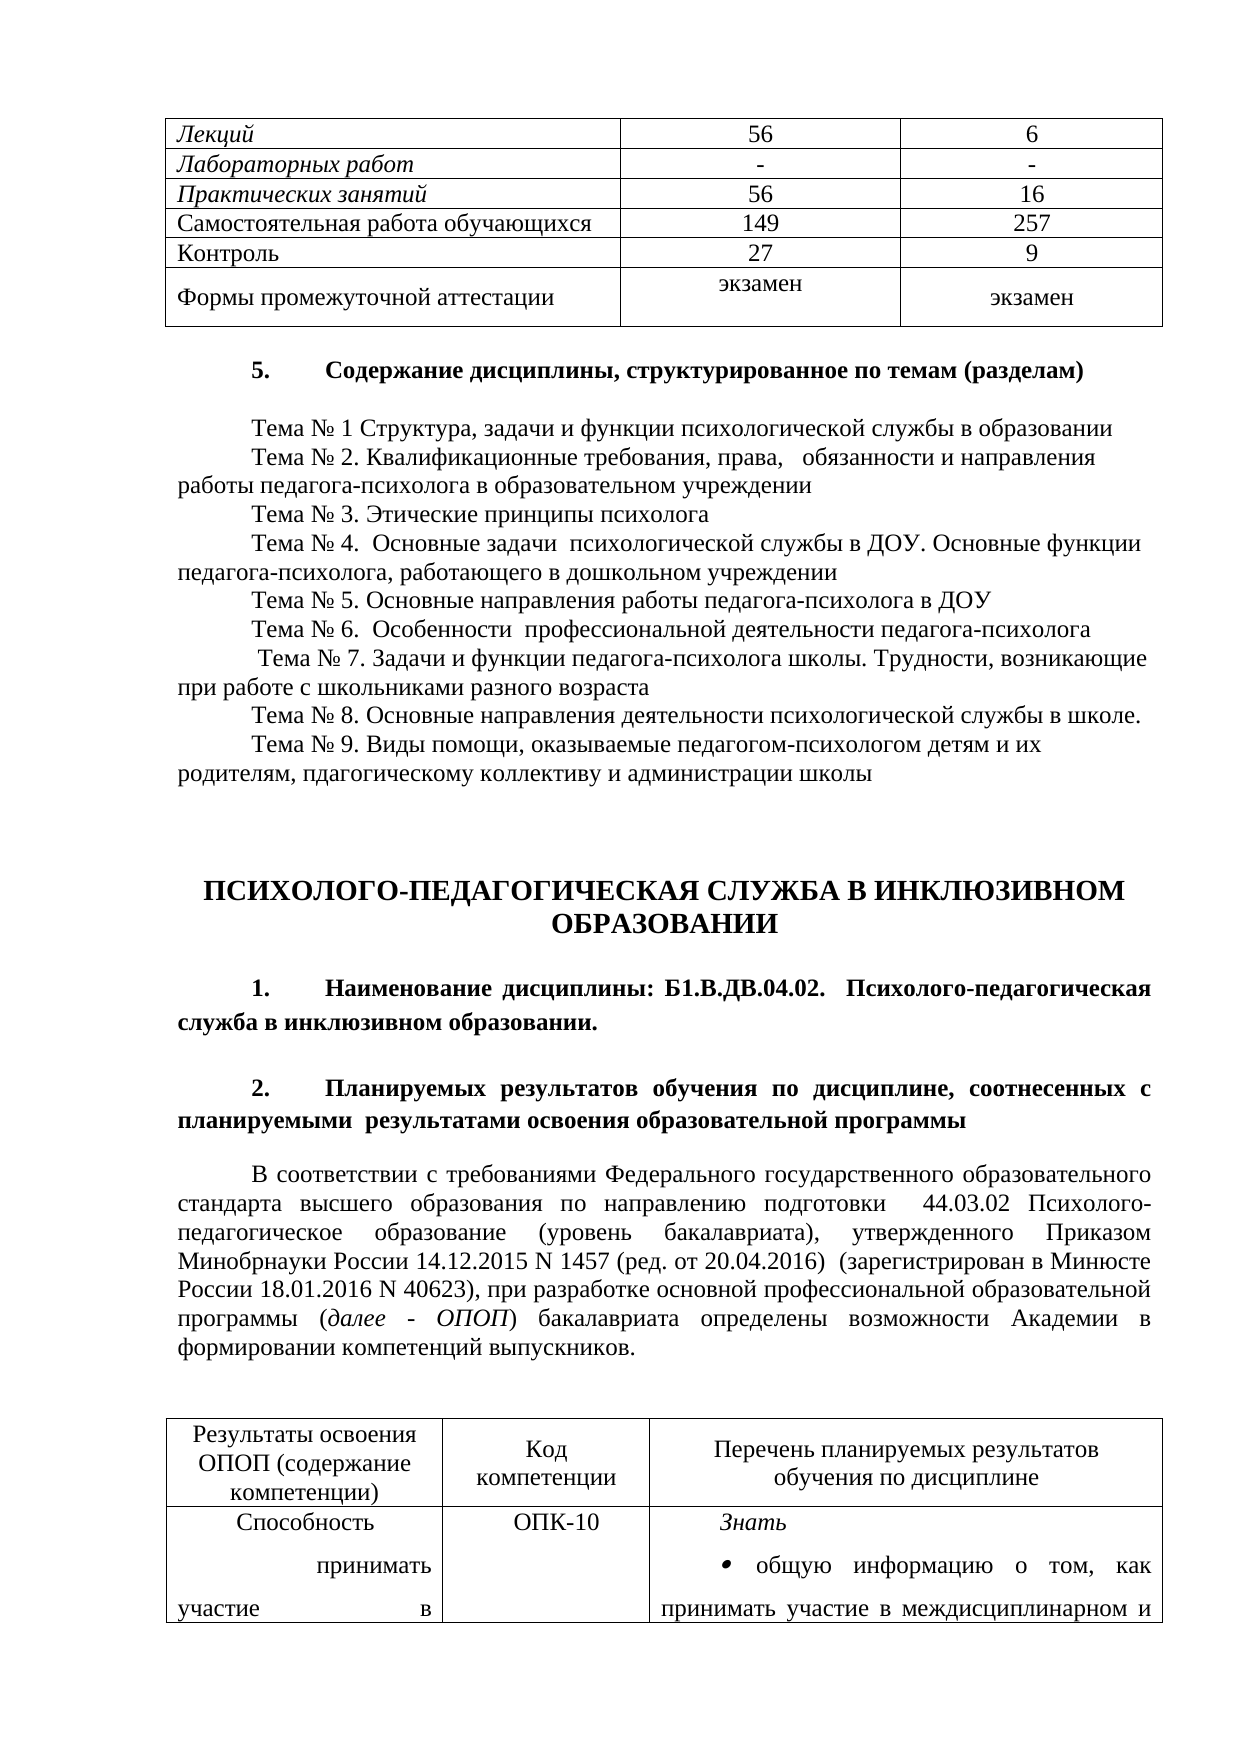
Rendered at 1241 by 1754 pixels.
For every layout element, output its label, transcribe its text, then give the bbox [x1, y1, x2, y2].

text Тема № 4. Основные задачи психологической службы в ДОУ. Основные функции педагога-психолога, работающего в дошкольном учреждении [177, 528, 1152, 585]
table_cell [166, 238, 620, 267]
text Тема № 7. Задачи и функции педагога-психолога школы. Трудности, возникающие при работе с школьниками разного возраста [177, 643, 1152, 700]
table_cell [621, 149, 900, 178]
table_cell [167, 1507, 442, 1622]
text Тема № 9. Виды помощи, оказываемые педагогом-психологом детям и их родителям, пдагогическому коллективу и администрации школы [177, 729, 1152, 787]
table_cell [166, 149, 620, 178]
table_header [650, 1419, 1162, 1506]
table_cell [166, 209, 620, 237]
list Планируемых результатов обучения по дисциплине, соотнесенных с планируемыми результатами освоения образовательной программы [177, 1073, 1152, 1134]
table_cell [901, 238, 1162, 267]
text ПСИХОЛОГО-ПЕДАГОГИЧЕСКАЯ СЛУЖБА В ИНКЛЮЗИВНОМ ОБРАЗОВАНИИ [177, 873, 1152, 940]
list Содержание дисциплины, структурированное по темам (разделам) [177, 355, 1152, 384]
text В соответствии с требованиями Федерального государственного образовательного стандарта высшего образования по направлению подготовки 44.03.02 Психолого-педагогическое образование (уровень бакалавриата), утвержденного Приказом Минобрнауки России 14.12.2015 N 1457 (ред. от 20.04.2016) (зарегистрирован в Минюсте России 18.01.2016 N 40623), при разработке основной профессиональной образовательной программы (далее - ОПОП) бакалавриата определены возможности Академии в формировании компетенций выпускников. [177, 1159, 1152, 1361]
text Тема № 2. Квалификационные требования, права, обязанности и направления работы педагога-психолога в образовательном учреждении [177, 442, 1152, 499]
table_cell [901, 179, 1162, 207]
text Тема № 5. Основные направления работы педагога-психолога в ДОУ [177, 585, 1152, 614]
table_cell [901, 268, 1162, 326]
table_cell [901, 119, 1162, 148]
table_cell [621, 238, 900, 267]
list Наименование дисциплины: Б1.В.ДВ.04.02. Психолого-педагогическая служба в инклюзивном образовании. [177, 973, 1152, 1035]
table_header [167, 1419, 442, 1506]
text Тема № 3. Этические принципы психолога [177, 499, 1152, 528]
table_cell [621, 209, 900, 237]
text Тема № 6. Особенности профессиональной деятельности педагога-психолога [177, 614, 1152, 643]
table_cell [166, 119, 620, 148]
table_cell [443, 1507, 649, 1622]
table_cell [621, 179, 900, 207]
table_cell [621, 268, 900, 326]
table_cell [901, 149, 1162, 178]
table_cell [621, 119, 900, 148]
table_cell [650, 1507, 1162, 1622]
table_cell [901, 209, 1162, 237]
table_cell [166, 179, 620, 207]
text Тема № 8. Основные направления деятельности психологической службы в школе. [177, 700, 1152, 729]
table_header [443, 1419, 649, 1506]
text Тема № 1 Структура, задачи и функции психологической службы в образовании [177, 413, 1152, 442]
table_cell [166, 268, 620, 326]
